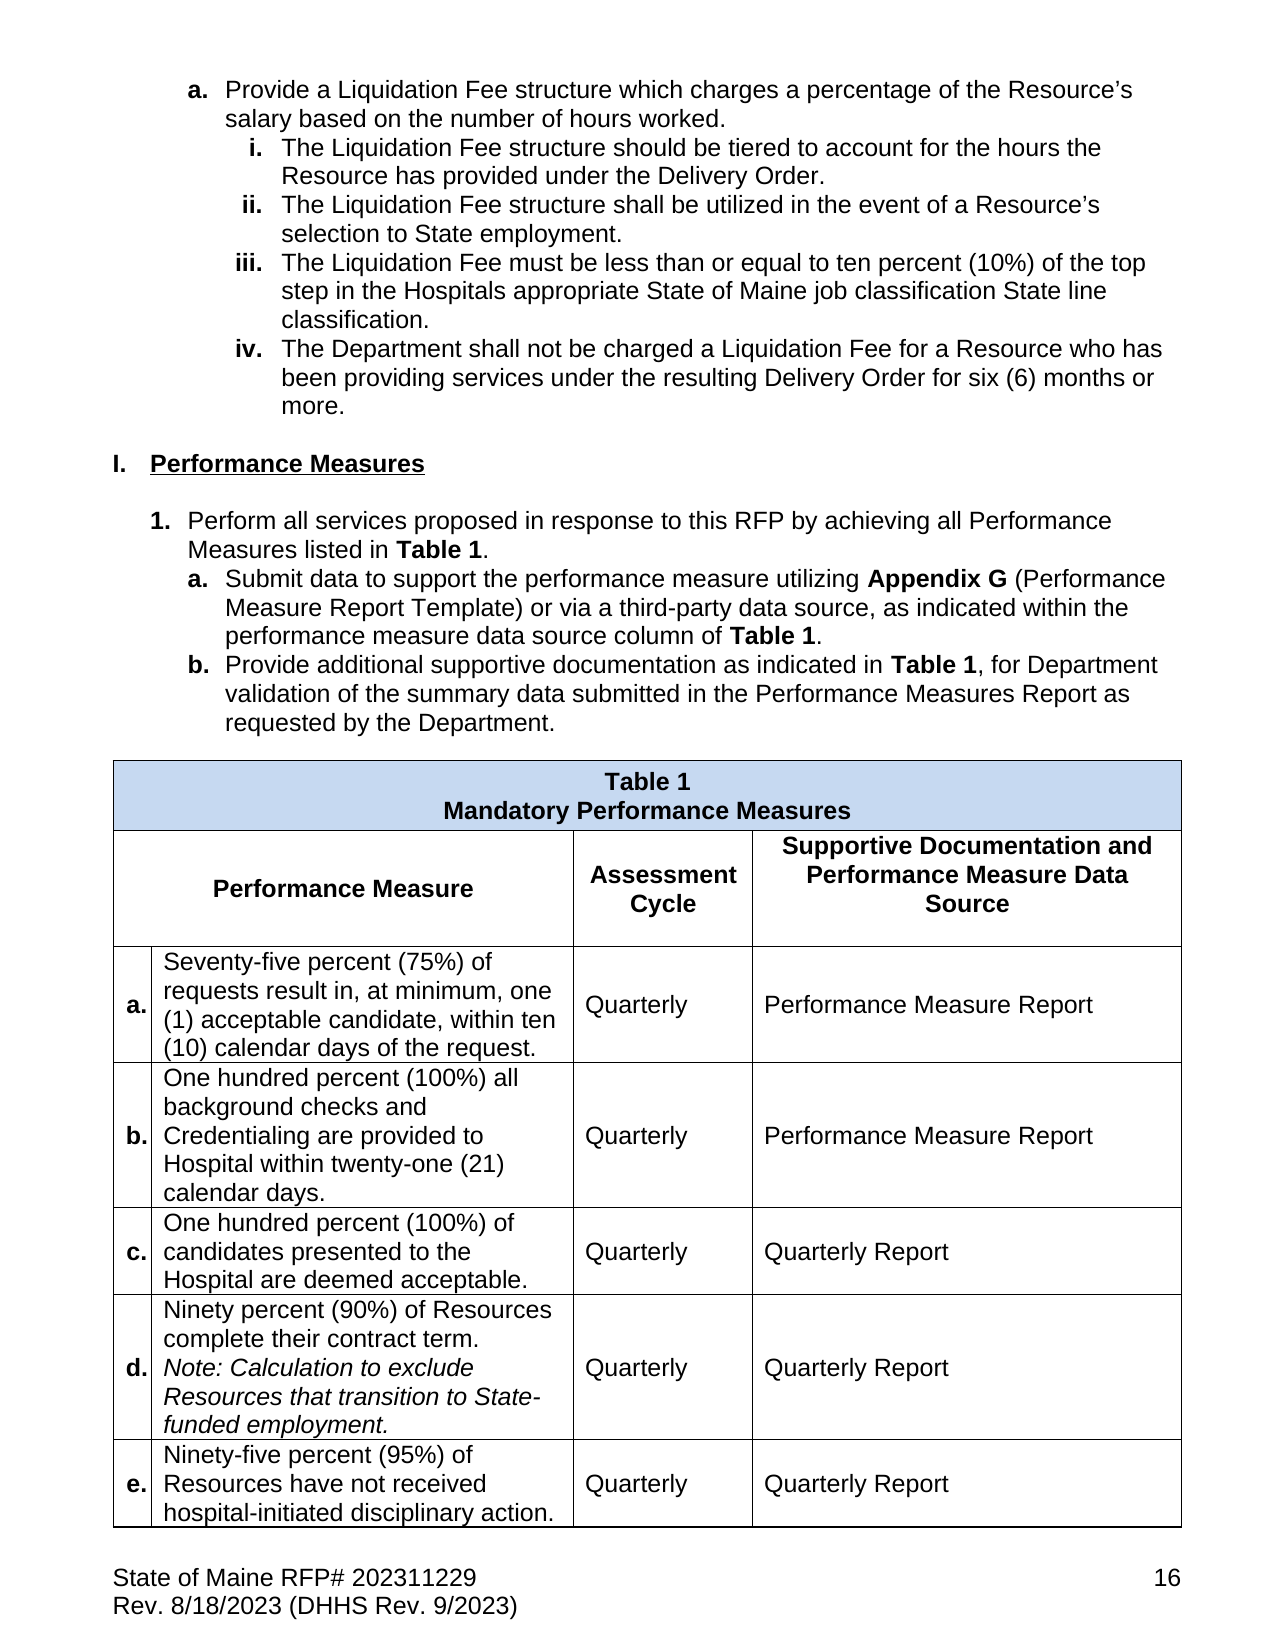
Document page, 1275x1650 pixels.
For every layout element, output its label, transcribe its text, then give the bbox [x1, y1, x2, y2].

list The Liquidation Fee structure should be tiered to account for the hours the Resource has provided under the Delivery Order. [262, 132, 1181, 190]
list The Liquidation Fee structure shall be utilized in the event of a Resource’s selection to State employment. [262, 190, 1181, 247]
list The Liquidation Fee must be less than or equal to ten percent (10%) of the top step in the Hospitals appropriate State of Maine job classification State line classification. [262, 247, 1181, 334]
table_header Table 1 Mandatory Performance Measures [114, 761, 1181, 830]
list Provide a Liquidation Fee structure which charges a percentage of the Resource’s salary based on the number of hours worked. [187, 75, 1181, 132]
table_cell Quarterly [574, 1063, 752, 1207]
table_cell Seventy-five percent (75%) of requests result in, at minimum, one (1) acceptable candidate, within ten (10) calendar days of the request. [152, 947, 573, 1062]
list Provide additional supportive documentation as indicated in Table 1, for Department validation of the summary data submitted in the Performance Measures Report as requested by the Department. [187, 650, 1181, 736]
table_cell Performance Measure [114, 831, 573, 946]
table_cell Quarterly [574, 1295, 752, 1439]
table_cell d. [114, 1295, 151, 1439]
table_cell Assessment Cycle [574, 831, 752, 946]
table_cell Performance Measure Report [753, 1063, 1181, 1207]
table_cell b. [114, 1063, 151, 1207]
table_cell Quarterly [574, 947, 752, 1062]
table_cell c. [114, 1208, 151, 1294]
table_cell One hundred percent (100%) of candidates presented to the Hospital are deemed acceptable. [152, 1208, 573, 1294]
list Perform all services proposed in response to this RFP by achieving all Performance Measures listed in Table 1. [150, 506, 1181, 564]
table_cell Quarterly [574, 1208, 752, 1294]
table_cell a. [114, 947, 151, 1062]
list The Department shall not be charged a Liquidation Fee for a Resource who has been providing services under the resulting Delivery Order for six (6) months or more. [262, 334, 1181, 420]
table_cell Ninety percent (90%) of Resources complete their contract term. Note: Calculation to exclude Resources that transition to State-funded employment. [152, 1295, 573, 1439]
table_cell e. [114, 1440, 151, 1526]
table_cell Performance Measure Report [753, 947, 1181, 1062]
list Performance Measures [112, 449, 1181, 477]
table_cell Quarterly [574, 1440, 752, 1526]
list Submit data to support the performance measure utilizing Appendix G (Performance Measure Report Template) or via a third-party data source, as indicated within the performance measure data source column of Table 1. [187, 564, 1181, 650]
table_cell Ninety-five percent (95%) of Resources have not received hospital-initiated disciplinary action. [152, 1440, 573, 1526]
table_cell Supportive Documentation and Performance Measure Data Source [753, 831, 1181, 946]
table_cell Quarterly Report [753, 1295, 1181, 1439]
table_cell Quarterly Report [753, 1440, 1181, 1526]
table_cell Quarterly Report [753, 1208, 1181, 1294]
table_cell One hundred percent (100%) all background checks and Credentialing are provided to Hospital within twenty-one (21) calendar days. [152, 1063, 573, 1207]
